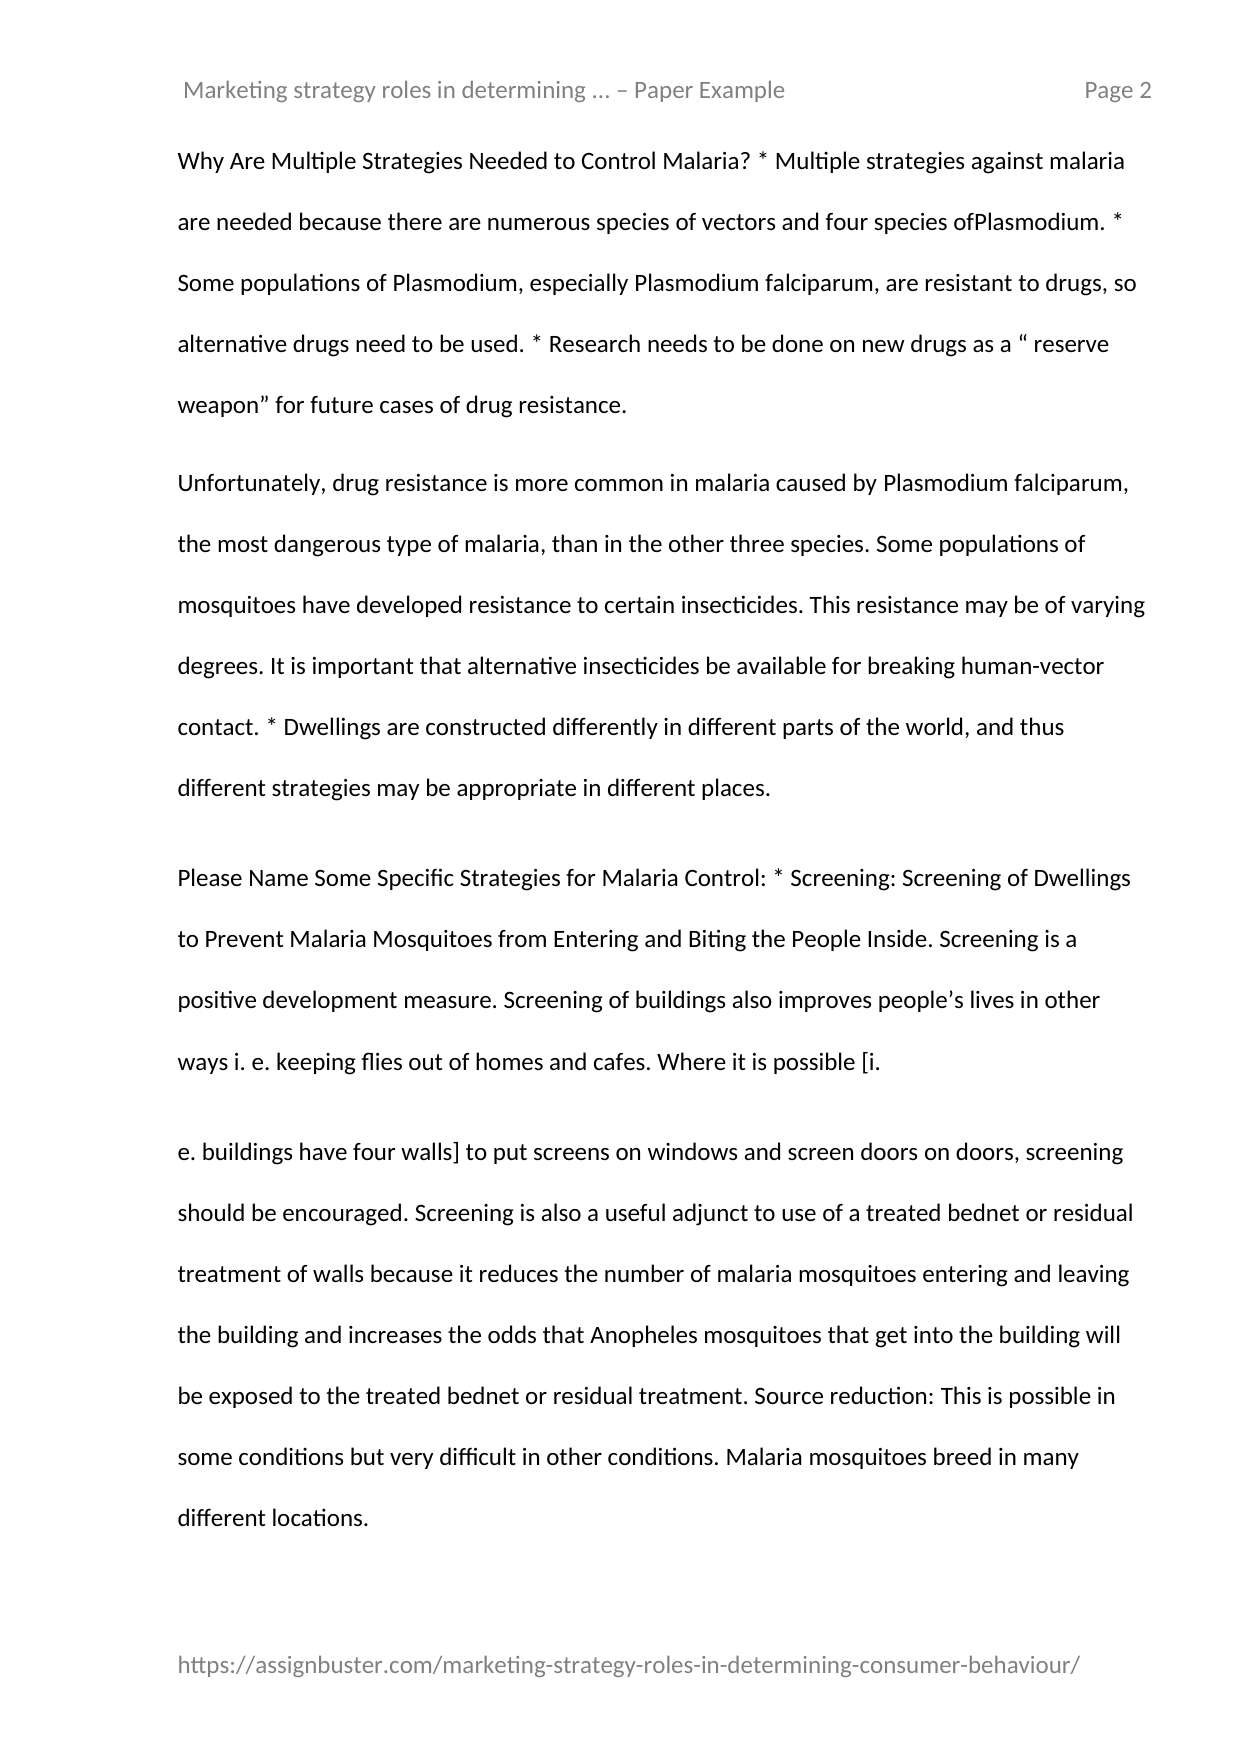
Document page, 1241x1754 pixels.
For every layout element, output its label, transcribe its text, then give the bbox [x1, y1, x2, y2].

text e. buildings have four walls] to put screens on windows and screen doors on doors, screening should be encouraged. Screening is also a useful adjunct to use of a treated bednet or residual treatment of walls because it reduces the number of malaria mosquitoes entering and leaving the building and increases the odds that Anopheles mosquitoes that get into the building will be exposed to the treated bednet or residual treatment. Source reduction: This is possible in some conditions but very difficult in other conditions. Malaria mosquitoes breed in many different locations. [177, 1136, 1152, 1533]
text Please Name Some Specific Strategies for Malaria Control: * Screening: Screening of Dwellings to Prevent Malaria Mosquitoes from Entering and Biting the People Inside. Screening is a positive development measure. Screening of buildings also improves people’s lives in other ways i. e. keeping flies out of homes and cafes. Where it is possible [i. [177, 863, 1152, 1076]
text Why Are Multiple Strategies Needed to Control Malaria? * Multiple strategies against malaria are needed because there are numerous species of vectors and four species ofPlasmodium. * Some populations of Plasmodium, especially Plasmodium falciparum, are resistant to drugs, so alternative drugs need to be used. * Research needs to be done on new drugs as a “ reserve weapon” for future cases of drug resistance. [177, 145, 1152, 420]
text Unfortunately, drug resistance is more common in malaria caused by Plasmodium falciparum, the most dangerous type of malaria, than in the other three species. Some populations of mosquitoes have developed resistance to certain insecticides. This resistance may be of varying degrees. It is important that alternative insecticides be available for breaking human-vector contact. * Dwellings are constructed differently in different parts of the world, and thus different strategies may be appropriate in different places. [177, 467, 1152, 803]
